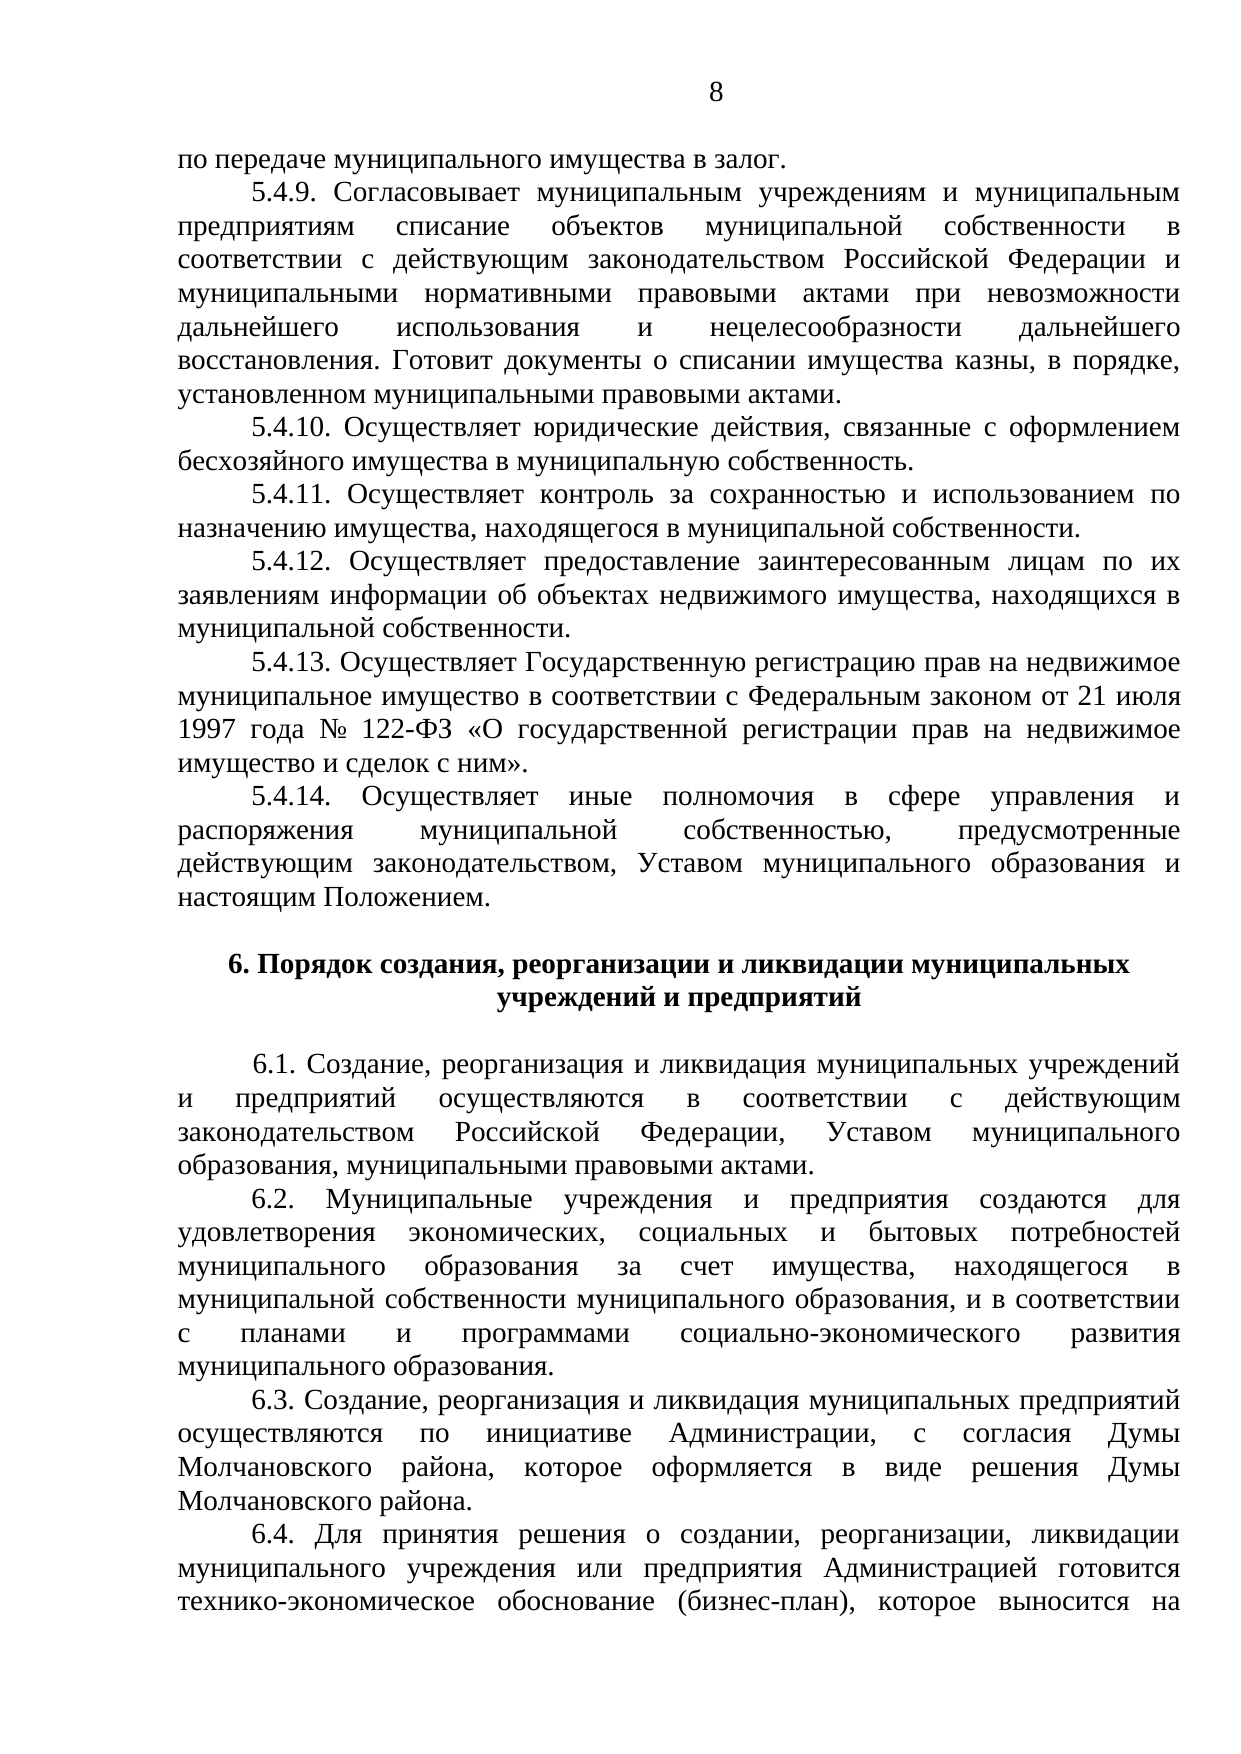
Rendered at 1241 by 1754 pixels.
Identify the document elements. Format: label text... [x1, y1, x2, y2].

text 6.3. Создание, реорганизация и ликвидация муниципальных предприятий осуществляются по инициативе Администрации, с согласия Думы Молчановского района, которое оформляется в виде решения Думы Молчановского района. [177, 1382, 1181, 1516]
text 6. Порядок создания, реорганизации и ликвидации муниципальных учреждений и предприятий [177, 946, 1181, 1013]
text 5.4.13. Осуществляет Государственную регистрацию прав на недвижимое муниципальное имущество в соответствии с Федеральным законом от 21 июля 1997 года № 122-ФЗ «О государственной регистрации прав на недвижимое имущество и сделок с ним». [177, 644, 1181, 778]
text 5.4.14. Осуществляет иные полномочия в сфере управления и распоряжения муниципальной собственностью, предусмотренные действующим законодательством, Уставом муниципального образования и настоящим Положением. [177, 778, 1181, 912]
text 5.4.10. Осуществляет юридические действия, связанные с оформлением бесхозяйного имущества в муниципальную собственность. [177, 409, 1181, 476]
text 6.1. Создание, реорганизация и ликвидация муниципальных учреждений и предприятий осуществляются в соответствии с действующим законодательством Российской Федерации, Уставом муниципального образования, муниципальными правовыми актами. [177, 1047, 1181, 1181]
text 5.4.11. Осуществляет контроль за сохранностью и использованием по назначению имущества, находящегося в муниципальной собственности. [177, 476, 1181, 543]
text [177, 1516, 1181, 1617]
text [177, 141, 1181, 174]
text 5.4.9. Согласовывает муниципальным учреждениям и муниципальным предприятиям списание объектов муниципальной собственности в соответствии с действующим законодательством Российской Федерации и муниципальными нормативными правовыми актами при невозможности дальнейшего использования и нецелесообразности дальнейшего восстановления. Готовит документы о списании имущества казны, в порядке, установленном муниципальными правовыми актами. [177, 174, 1181, 409]
text 6.2. Муниципальные учреждения и предприятия создаются для удовлетворения экономических, социальных и бытовых потребностей муниципального образования за счет имущества, находящегося в муниципальной собственности муниципального образования, и в соответствии с планами и программами социально-экономического развития муниципального образования. [177, 1181, 1181, 1382]
text 5.4.12. Осуществляет предоставление заинтересованным лицам по их заявлениям информации об объектах недвижимого имущества, находящихся в муниципальной собственности. [177, 543, 1181, 644]
